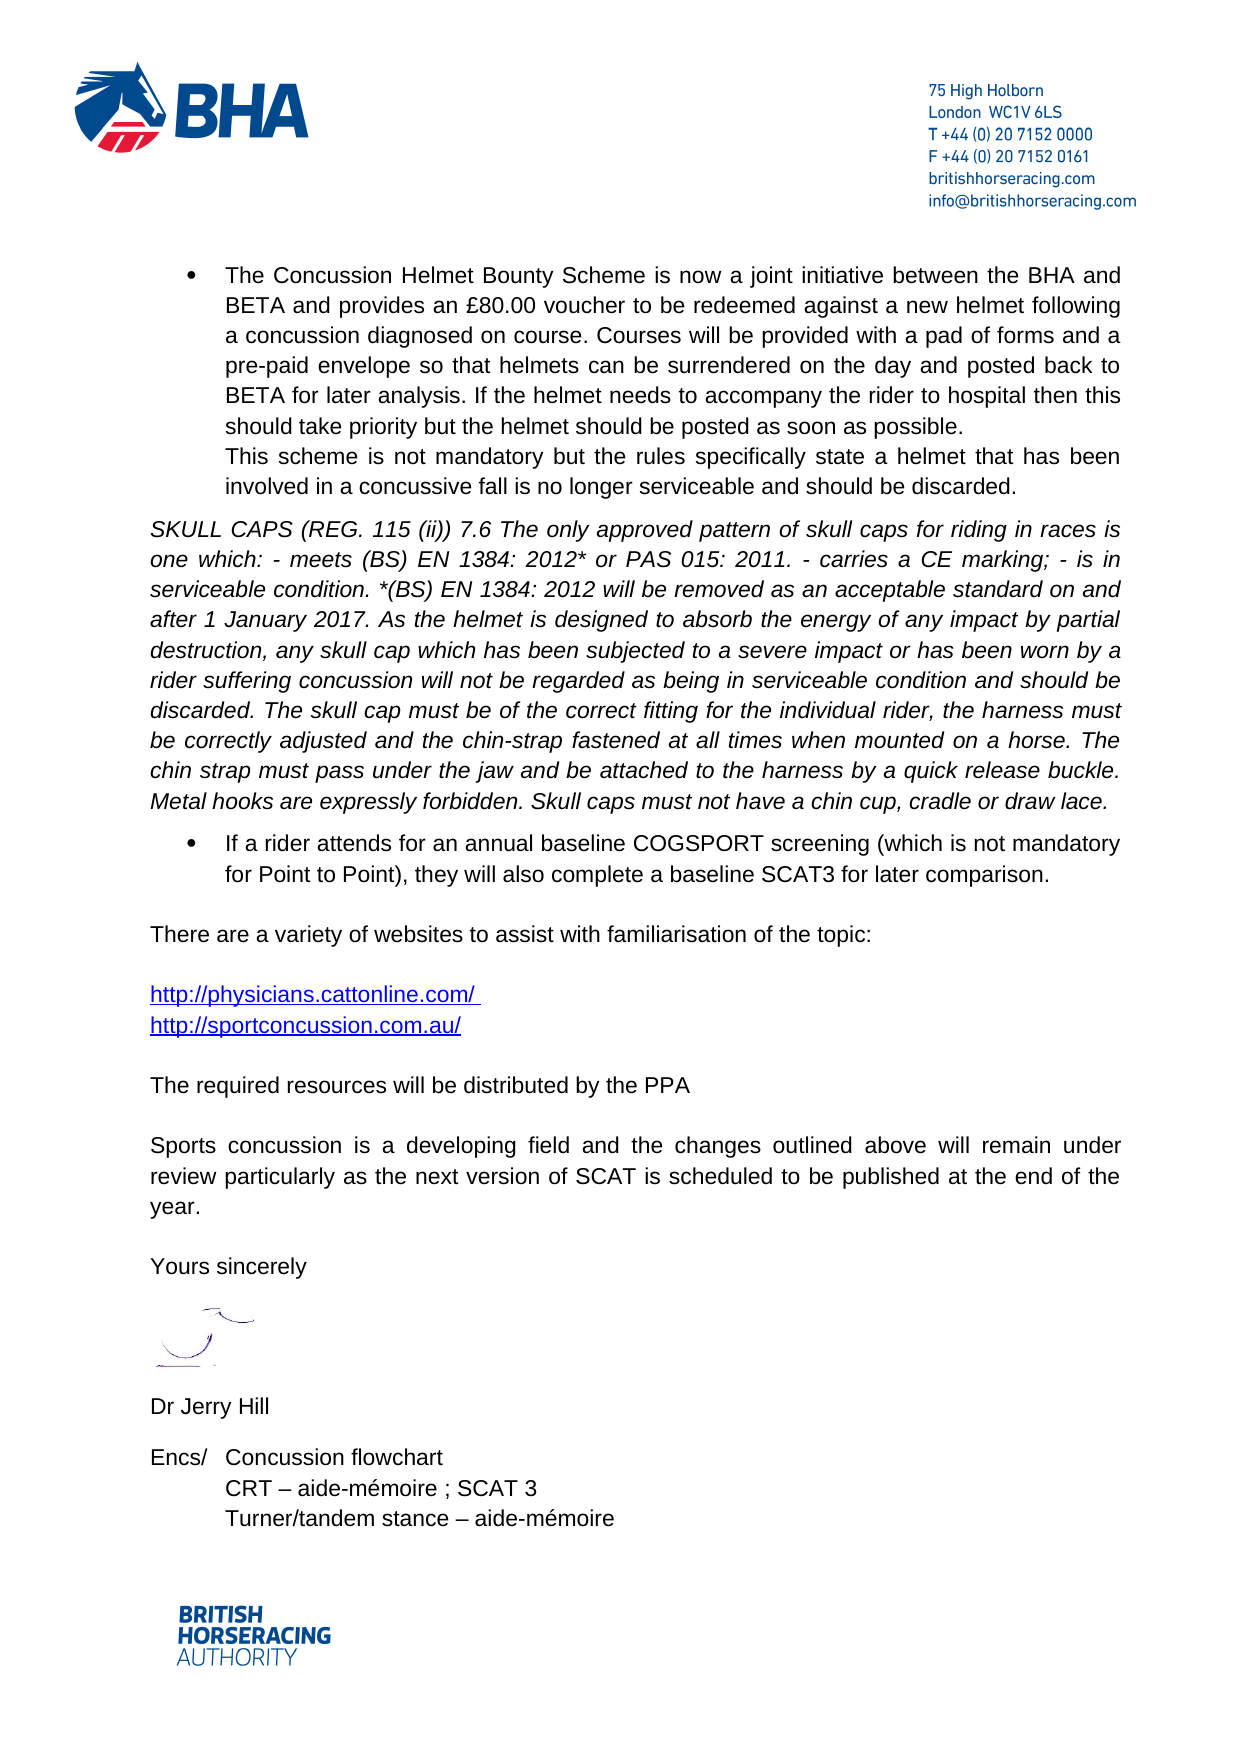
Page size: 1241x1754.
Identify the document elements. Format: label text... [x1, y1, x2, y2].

list The Concussion Helmet Bounty Scheme is now a joint initiative between the BHA and BETA and provides an £80.00 voucher to be redeemed against a new helmet following a concussion diagnosed on course. Courses will be provided with a pad of forms and a pre-paid envelope so that helmets can be surrendered on the day and posted back to BETA for later analysis. If the helmet needs to accompany the rider to hospital then this should take priority but the helmet should be posted as soon as possible. [187, 179, 1122, 439]
text http://physicians.cattonline.com/ [150, 981, 1122, 1008]
text CRT – aide-mémoire ; SCAT 3 [150, 1474, 1240, 1501]
picture [0, 0, 1241, 258]
text Turner/tandem stance – aide-mémoire [150, 1505, 1240, 1531]
text Yours sincerely [150, 1253, 1240, 1279]
text There are a variety of websites to assist with familiarisation of the topic: [150, 921, 1122, 947]
picture [150, 1304, 257, 1369]
text SKULL CAPS (REG. 115 (ii)) 7.6 The only approved pattern of skull caps for riding in races is one which: - meets (BS) EN 1384: 2012* or PAS 015: 2011. - carries a CE marking; - is in serviceable condition. *(BS) EN 1384: 2012 will be removed as an acceptable standard on and after 1 January 2017. As the helmet is designed to absorb the energy of any impact by partial destruction, any skull cap which has been subjected to a severe impact or has been worn by a rider suffering concussion will not be regarded as being in serviceable condition and should be discarded. The skull cap must be of the correct fitting for the individual rider, the harness must be correctly adjusted and the chin-strap fastened at all times when mounted on a horse. The chin strap must pass under the jaw and be attached to the harness by a quick release buckle. Metal hooks are expressly forbidden. Skull caps must not have a chin cup, cradle or draw lace. [150, 516, 1122, 814]
text The required resources will be distributed by the PPA [150, 1072, 1122, 1098]
list If a rider attends for an annual baseline COGSPORT screening (which is not mandatory for Point to Point), they will also complete a baseline SCAT3 for later comparison. [187, 830, 1122, 887]
text Encs/ Concussion flowchart [150, 1444, 1240, 1471]
text Sports concussion is a developing field and the changes outlined above will remain under review particularly as the next version of SCAT is scheduled to be published at the end of the year. [150, 1132, 1122, 1219]
text http://sportconcussion.com.au/ [150, 1012, 1122, 1038]
picture [0, 1546, 1241, 1754]
text Dr Jerry Hill [150, 1393, 1240, 1420]
list This scheme is not mandatory but the rules specifically state a helmet that has been involved in a concussive fall is no longer serviceable and should be discarded. [225, 443, 1122, 499]
